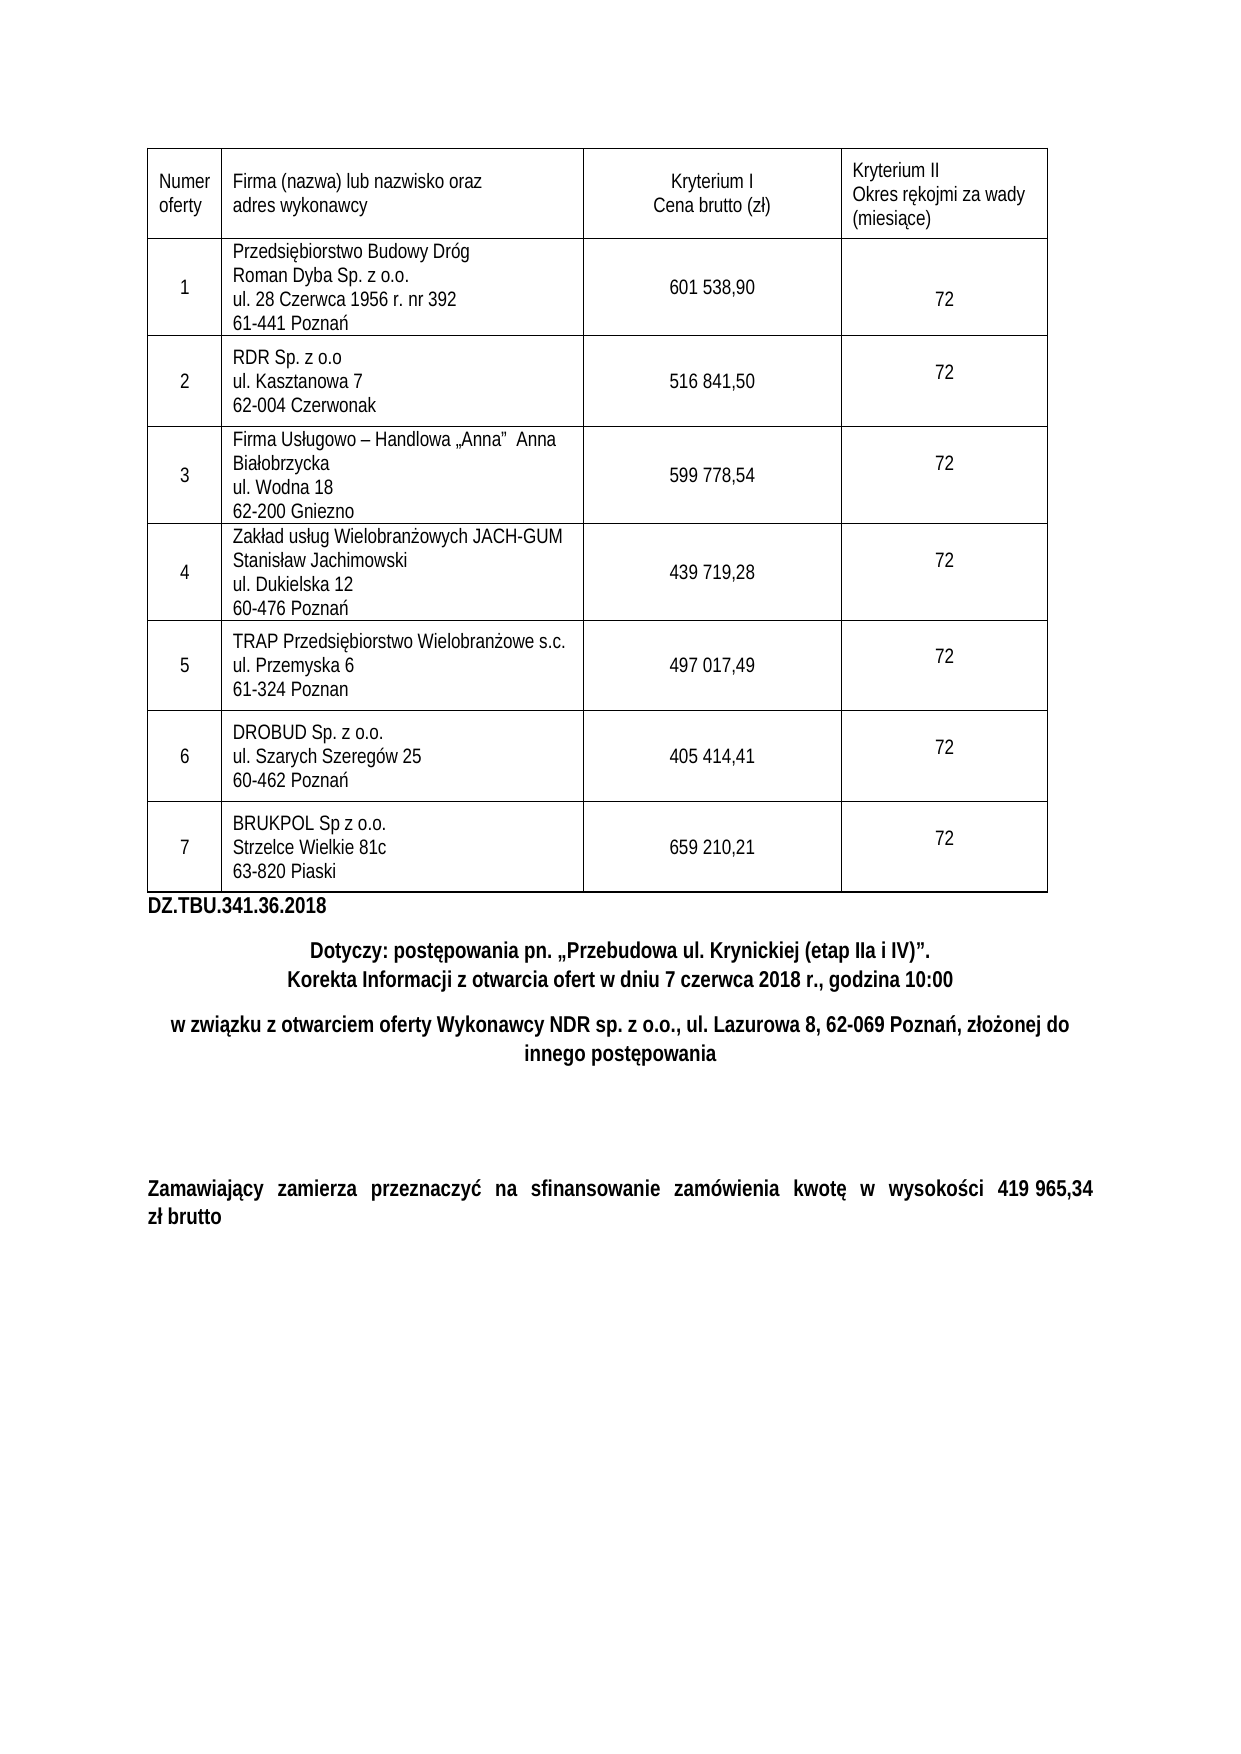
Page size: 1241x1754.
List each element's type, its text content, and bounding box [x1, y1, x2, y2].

table_cell 439 719,28 [584, 524, 841, 619]
table_cell 72 [842, 336, 1047, 426]
text w związku z otwarciem oferty Wykonawcy NDR sp. z o.o., ul. Lazurowa 8, 62-069 Poznań, złożonej do innego postępowania [148, 1011, 1093, 1066]
table_cell 516 841,50 [584, 336, 841, 426]
text Zamawiający zamierza przeznaczyć na sfinansowanie zamówienia kwotę w wysokości 419 965,34 zł brutto [148, 1175, 1093, 1229]
table_cell 72 [842, 239, 1047, 335]
table_header Kryterium II Okres rękojmi za wady (miesiące) [842, 149, 1047, 238]
text DZ.TBU.341.36.2018 [148, 892, 1093, 919]
table_header Firma (nazwa) lub nazwisko oraz adres wykonawcy [222, 149, 583, 238]
table_cell 405 414,41 [584, 711, 841, 801]
table_cell 1 [148, 239, 221, 335]
text Korekta Informacji z otwarcia ofert w dniu 7 czerwca 2018 r., godzina 10:00 [148, 966, 1093, 992]
table_cell Firma Usługowo – Handlowa „Anna” Anna Białobrzycka ul. Wodna 18 62-200 Gniezno [222, 427, 583, 523]
table_cell 72 [842, 711, 1047, 801]
table_cell 7 [148, 802, 221, 891]
table_cell RDR Sp. z o.o ul. Kasztanowa 7 62-004 Czerwonak [222, 336, 583, 426]
table_cell 72 [842, 621, 1047, 710]
table_cell 601 538,90 [584, 239, 841, 335]
table_cell 4 [148, 524, 221, 619]
table_cell 599 778,54 [584, 427, 841, 523]
table_cell Zakład usług Wielobranżowych JACH-GUM Stanisław Jachimowski ul. Dukielska 12 60-476 Poznań [222, 524, 583, 619]
table_header Kryterium I Cena brutto (zł) [584, 149, 841, 238]
table_cell DROBUD Sp. z o.o. ul. Szarych Szeregów 25 60-462 Poznań [222, 711, 583, 801]
text Dotyczy: postępowania pn. „Przebudowa ul. Krynickiej (etap IIa i IV)”. [148, 937, 1093, 964]
table_cell BRUKPOL Sp z o.o. Strzelce Wielkie 81c 63-820 Piaski [222, 802, 583, 891]
table_cell 72 [842, 524, 1047, 619]
table_cell Przedsiębiorstwo Budowy Dróg Roman Dyba Sp. z o.o. ul. 28 Czerwca 1956 r. nr 392 61-441 Poznań [222, 239, 583, 335]
table_cell 72 [842, 802, 1047, 891]
table_cell 497 017,49 [584, 621, 841, 710]
table_cell 6 [148, 711, 221, 801]
table_cell 3 [148, 427, 221, 523]
table_cell 72 [842, 427, 1047, 523]
table_header Numer oferty [148, 149, 221, 238]
table_cell 5 [148, 621, 221, 710]
table_cell TRAP Przedsiębiorstwo Wielobranżowe s.c. ul. Przemyska 6 61-324 Poznan [222, 621, 583, 710]
table_cell 2 [148, 336, 221, 426]
table_cell 659 210,21 [584, 802, 841, 891]
